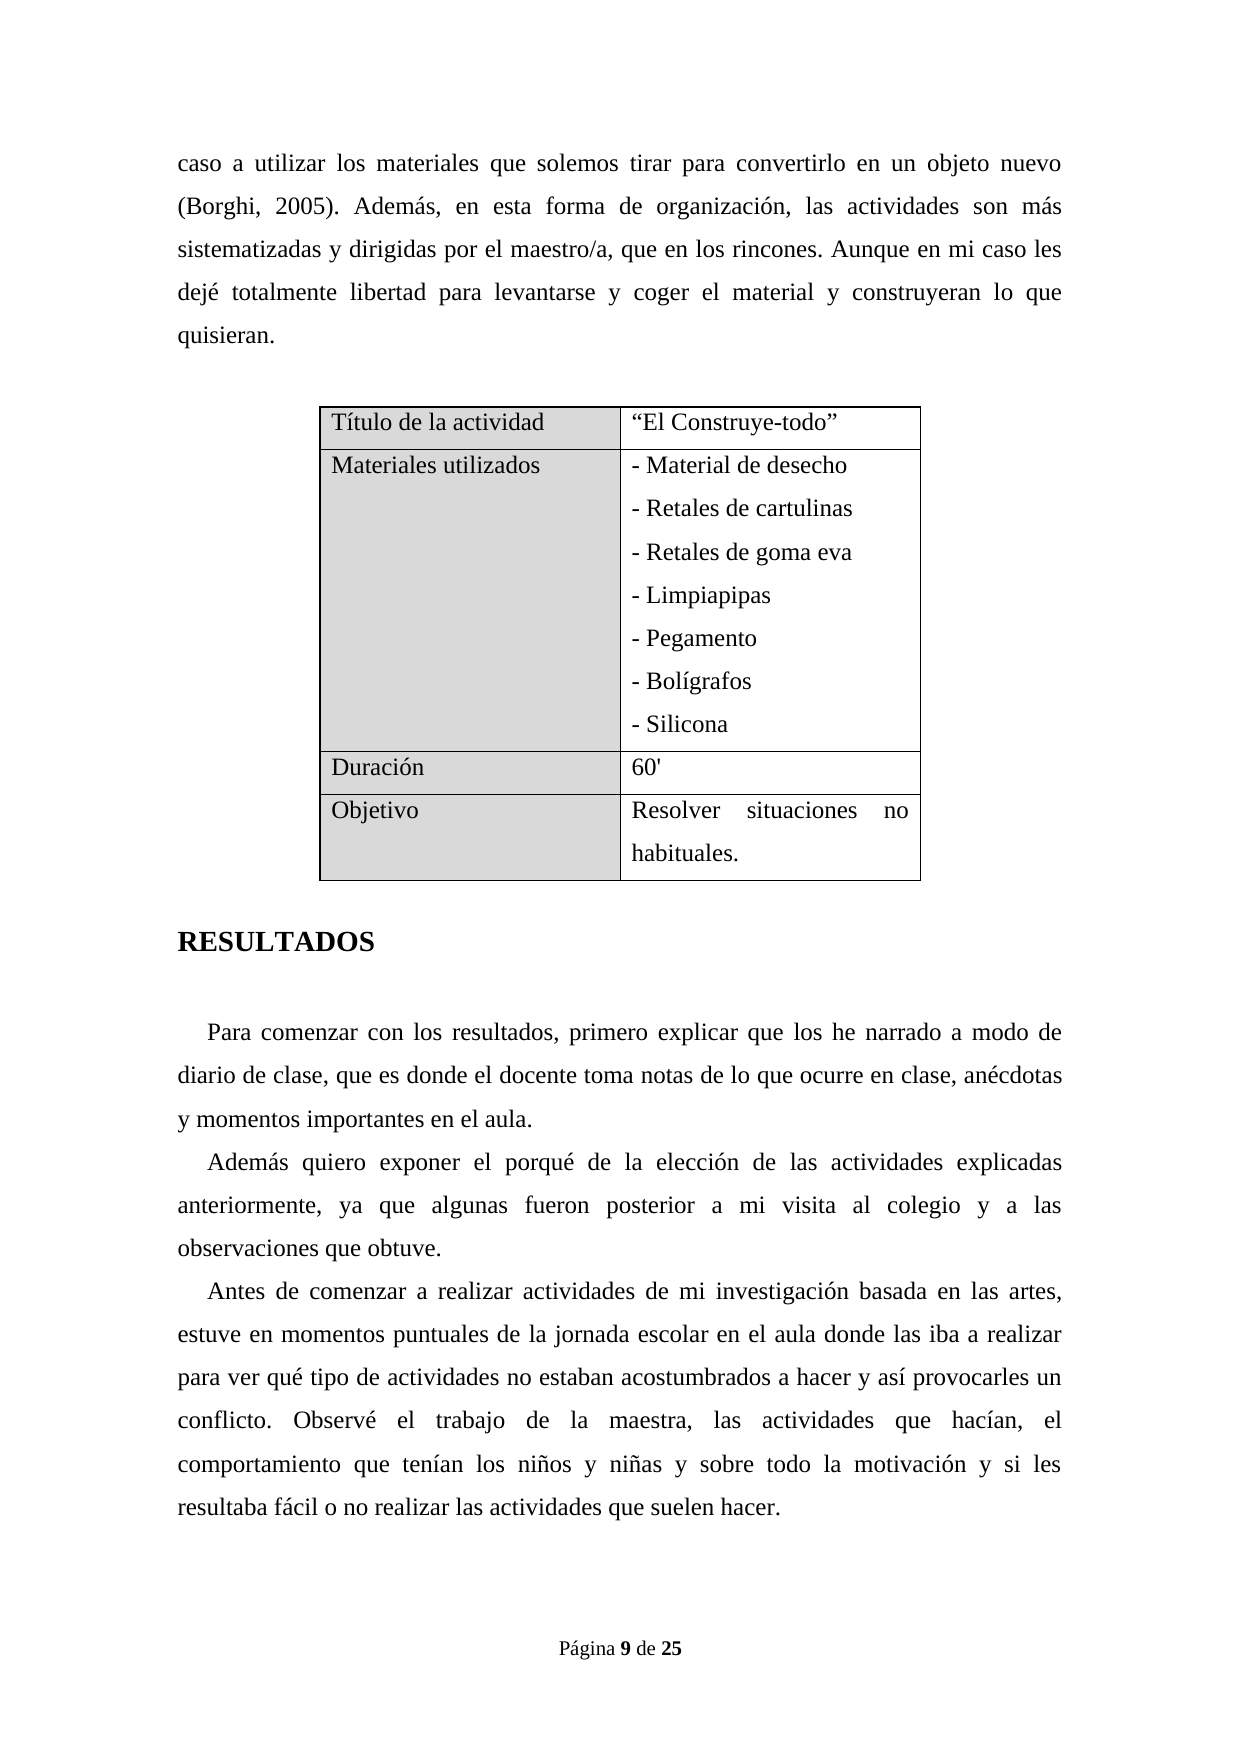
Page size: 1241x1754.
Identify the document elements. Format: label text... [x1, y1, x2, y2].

table_header “El Construye-todo” [621, 408, 920, 449]
table_header Título de la actividad [321, 408, 620, 449]
table_cell Materiales utilizados [321, 450, 620, 751]
text RESULTADOS [177, 924, 1063, 958]
table_cell Duración [321, 752, 620, 794]
table_cell Resolver situaciones no habituales. [621, 795, 920, 880]
table_cell 60' [621, 752, 920, 794]
text Antes de comenzar a realizar actividades de mi investigación basada en las artes, estuve en momentos puntuales de la jornada escolar en el aula donde las iba a realizar para ver qué tipo de actividades no estaban acostumbrados a hacer y así provocarles un conflicto. Observé el trabajo de la maestra, las actividades que hacían, el comportamiento que tenían los niños y niñas y sobre todo la motivación y si les resultaba fácil o no realizar las actividades que suelen hacer. [177, 1276, 1063, 1521]
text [177, 148, 1063, 349]
text Para comenzar con los resultados, primero explicar que los he narrado a modo de diario de clase, que es donde el docente toma notas de lo que ocurre en clase, anécdotas y momentos importantes en el aula. [177, 1017, 1063, 1132]
table_cell Objetivo [321, 795, 620, 880]
table_cell - Material de desecho - Retales de cartulinas - Retales de goma eva - Limpiapipas - Pegamento - Bolígrafos - Silicona [621, 450, 920, 751]
text Además quiero exponer el porqué de la elección de las actividades explicadas anteriormente, ya que algunas fueron posterior a mi visita al colegio y a las observaciones que obtuve. [177, 1147, 1063, 1262]
